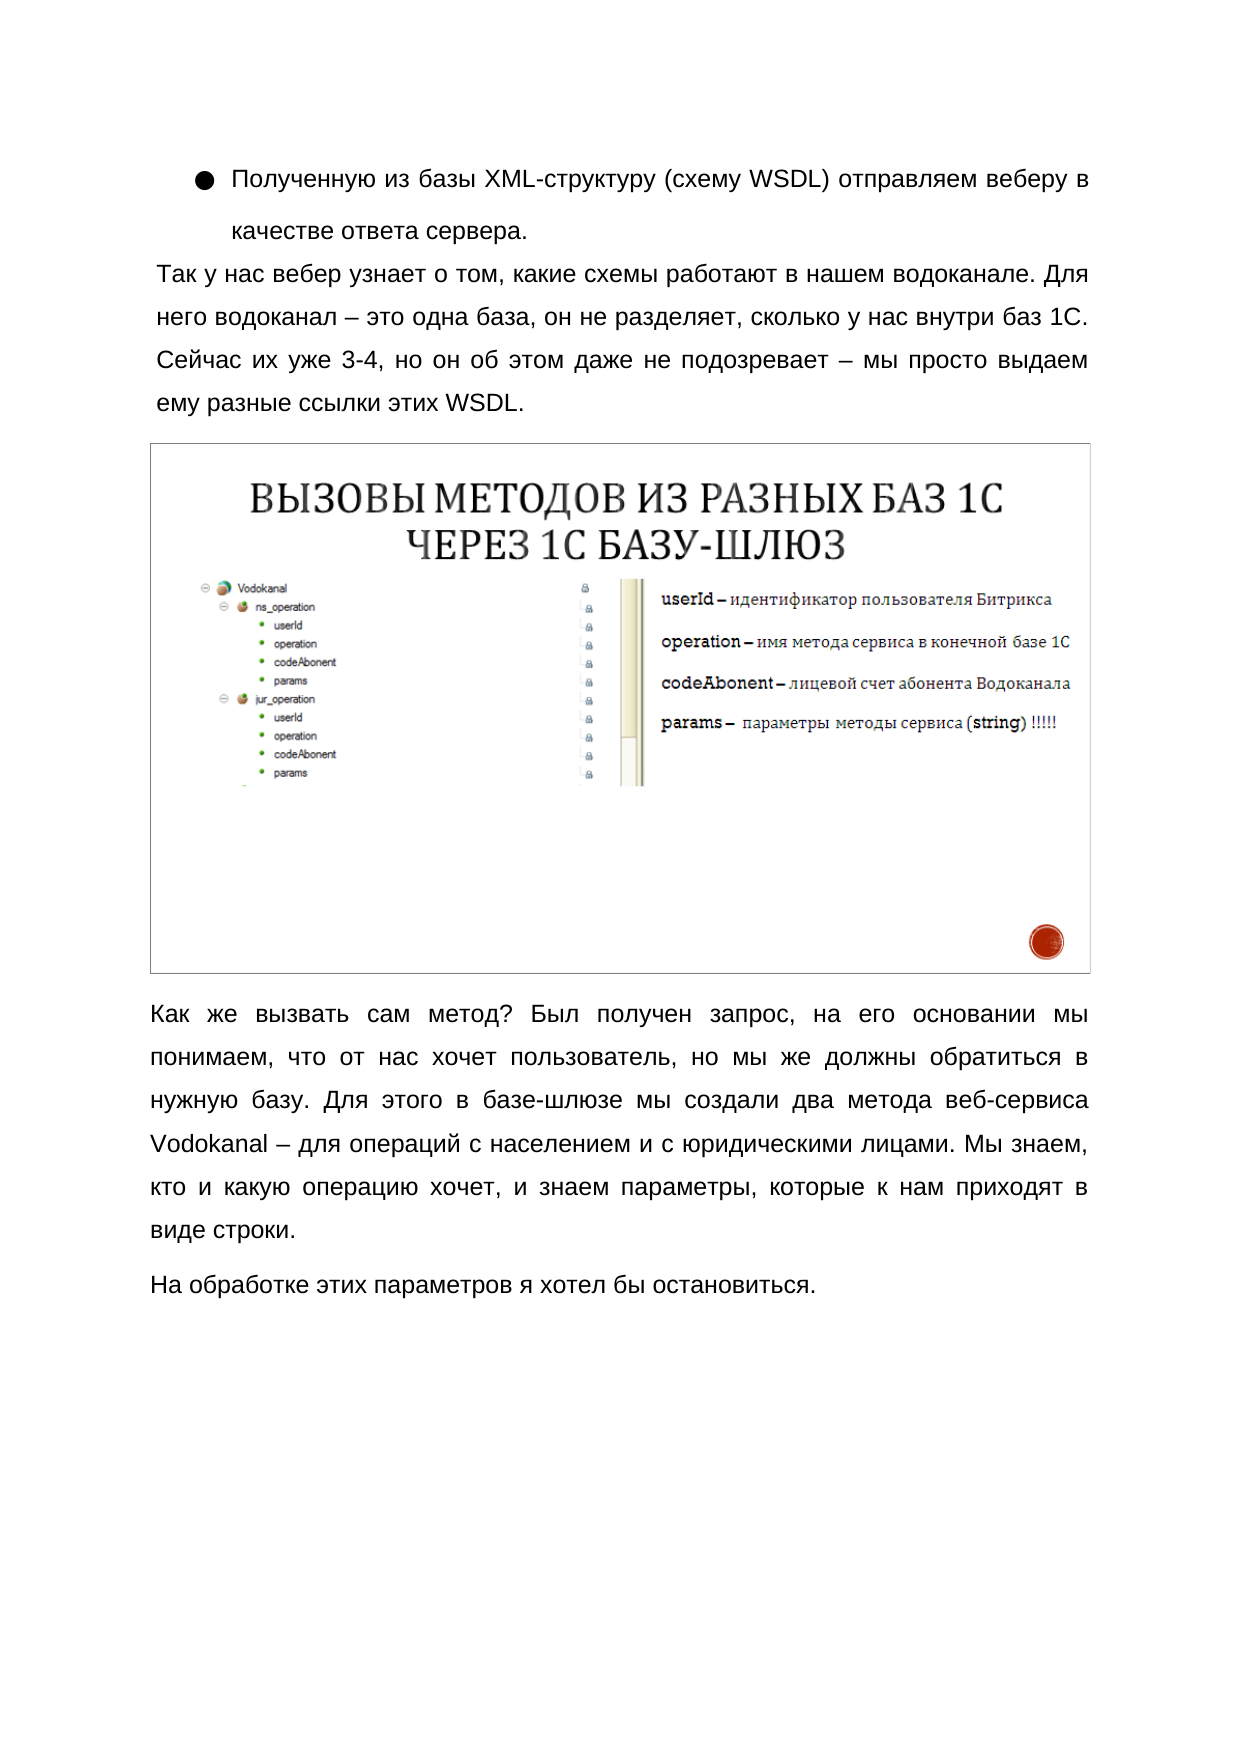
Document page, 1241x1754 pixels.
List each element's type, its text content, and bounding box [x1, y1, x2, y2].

list Полученную из базы XML-структуру (схему WSDL) отправляем веберу в качестве ответа сервера. [194, 150, 1090, 244]
text Как же вызвать сам метод? Был получен запрос, на его основании мы понимаем, что от нас хочет пользователь, но мы же должны обратиться в нужную базу. Для этого в базе-шлюзе мы создали два метода веб-сервиса Vodokanal – для операций с населением и с юридическими лицами. Мы знаем, кто и какую операцию хочет, и знаем параметры, которые к нам приходят в виде строки. [150, 999, 1090, 1243]
text На обработке этих параметров я хотел бы остановиться. [150, 1270, 1090, 1299]
text Так у нас вебер узнает о том, какие схемы работают в нашем водоканале. Для него водоканал – это одна база, он не разделяет, сколько у нас внутри баз 1С. Сейчас их уже 3-4, но он об этом даже не подозревает – мы просто выдаем ему разные ссылки этих WSDL. [156, 259, 1090, 417]
picture [150, 443, 1091, 974]
